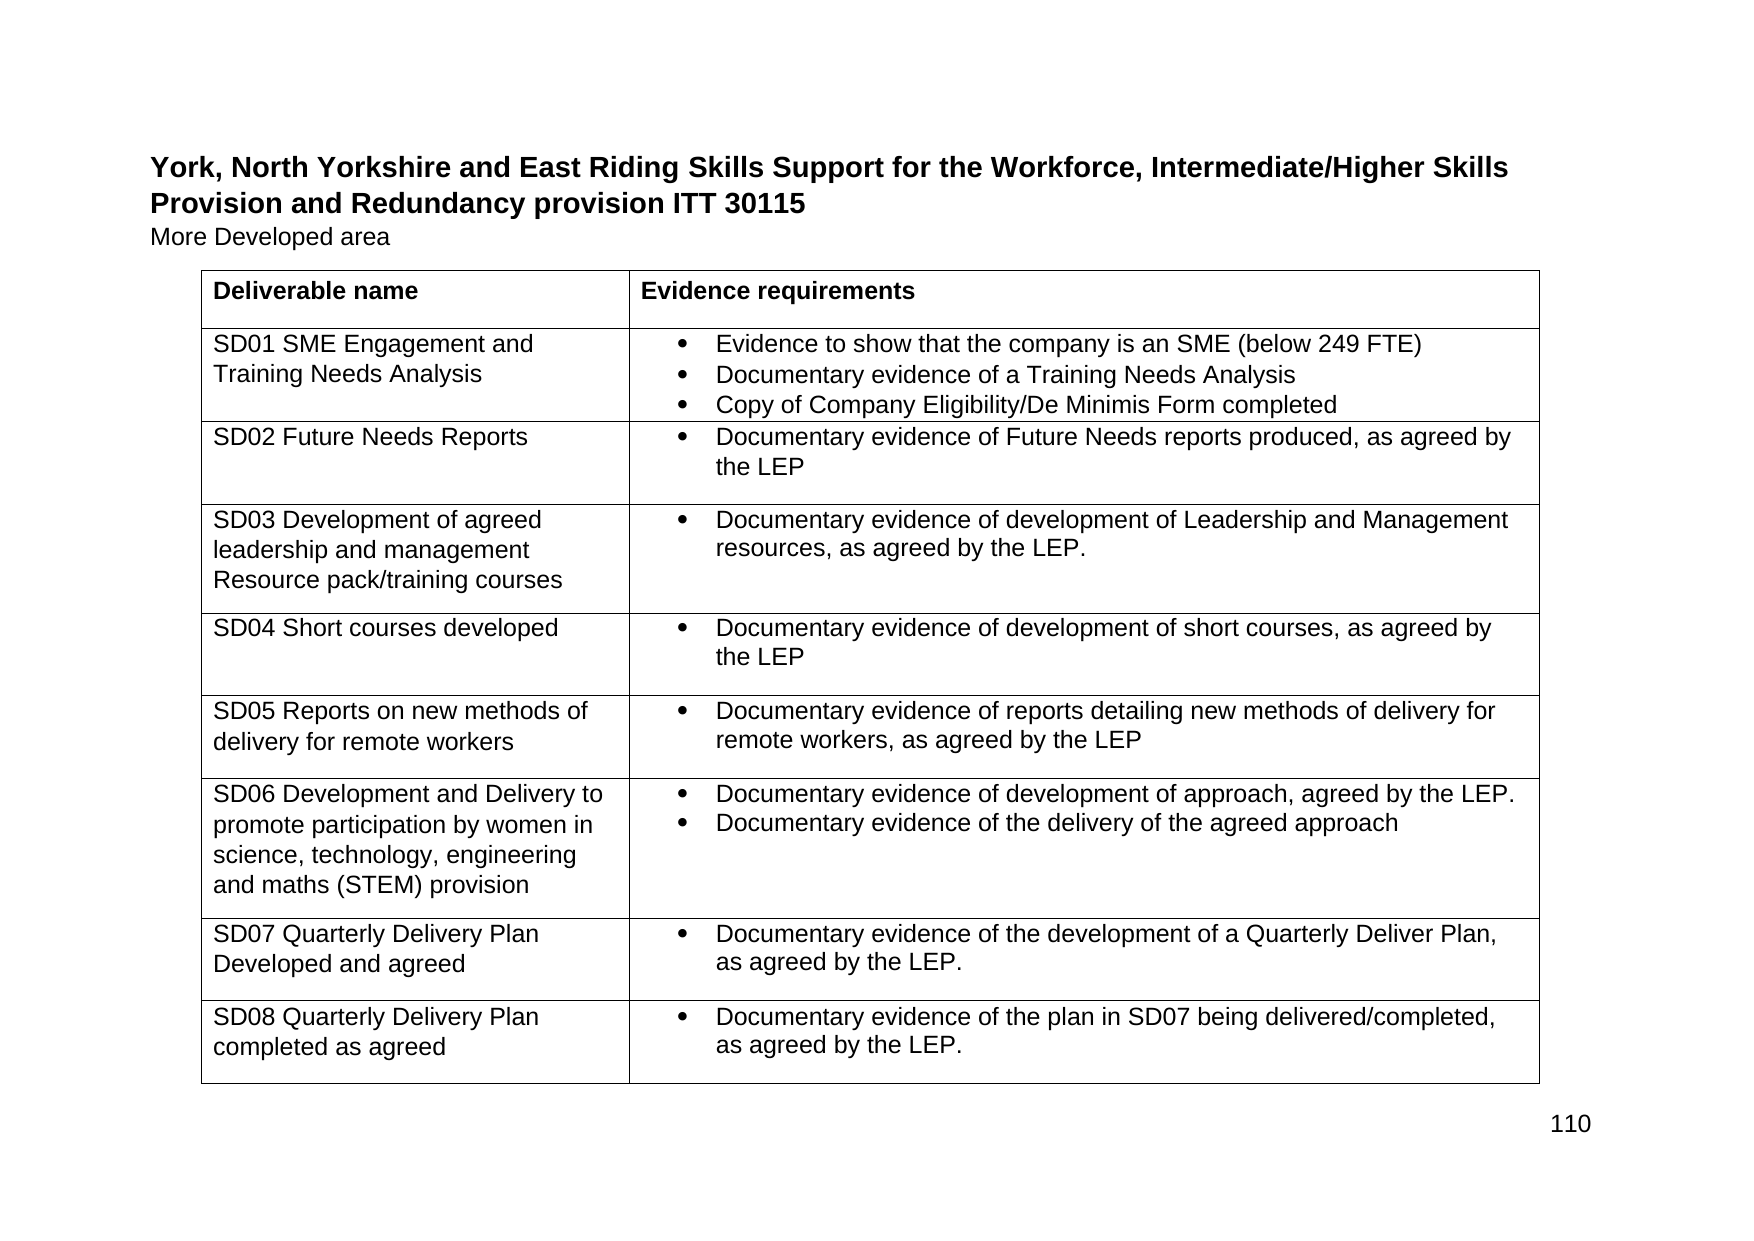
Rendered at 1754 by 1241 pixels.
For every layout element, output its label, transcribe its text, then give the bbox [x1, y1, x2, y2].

table_cell SD02 Future Needs Reports [202, 422, 629, 503]
table_cell SD07 Quarterly Delivery Plan Developed and agreed [202, 919, 629, 1000]
table_cell Documentary evidence of development of Leadership and Management resources, as agreed by the LEP. [630, 505, 1539, 612]
table_header Deliverable name [202, 271, 629, 328]
table_cell SD01 SME Engagement and Training Needs Analysis [202, 329, 629, 421]
table_cell Evidence to show that the company is an SME (below 249 FTE) Documentary evidence of a Training Needs Analysis Copy of Company Eligibility/De Minimis Form completed [630, 329, 1539, 421]
table_cell SD05 Reports on new methods of delivery for remote workers [202, 696, 629, 778]
table_cell Documentary evidence of development of approach, agreed by the LEP. Documentary evidence of the delivery of the agreed approach [630, 779, 1539, 917]
text More Developed area [150, 222, 1591, 251]
table_cell Documentary evidence of the plan in SD07 being delivered/completed, as agreed by the LEP. [630, 1001, 1539, 1083]
table_cell Documentary evidence of the development of a Quarterly Deliver Plan, as agreed by the LEP. [630, 919, 1539, 1000]
table_cell Documentary evidence of reports detailing new methods of delivery for remote workers, as agreed by the LEP [630, 696, 1539, 778]
table_header Evidence requirements [630, 271, 1539, 328]
table_cell SD06 Development and Delivery to promote participation by women in science, technology, engineering and maths (STEM) provision [202, 779, 629, 917]
table_cell SD03 Development of agreed leadership and management Resource pack/training courses [202, 505, 629, 612]
table_cell Documentary evidence of development of short courses, as agreed by the LEP [630, 614, 1539, 695]
table_cell SD08 Quarterly Delivery Plan completed as agreed [202, 1001, 629, 1083]
table_cell SD04 Short courses developed [202, 614, 629, 695]
subtitle York, North Yorkshire and East Riding Skills Support for the Workforce, Intermediate/Higher Skills Provision and Redundancy provision ITT 30115 [150, 150, 1591, 220]
table_cell Documentary evidence of Future Needs reports produced, as agreed by the LEP [630, 422, 1539, 503]
